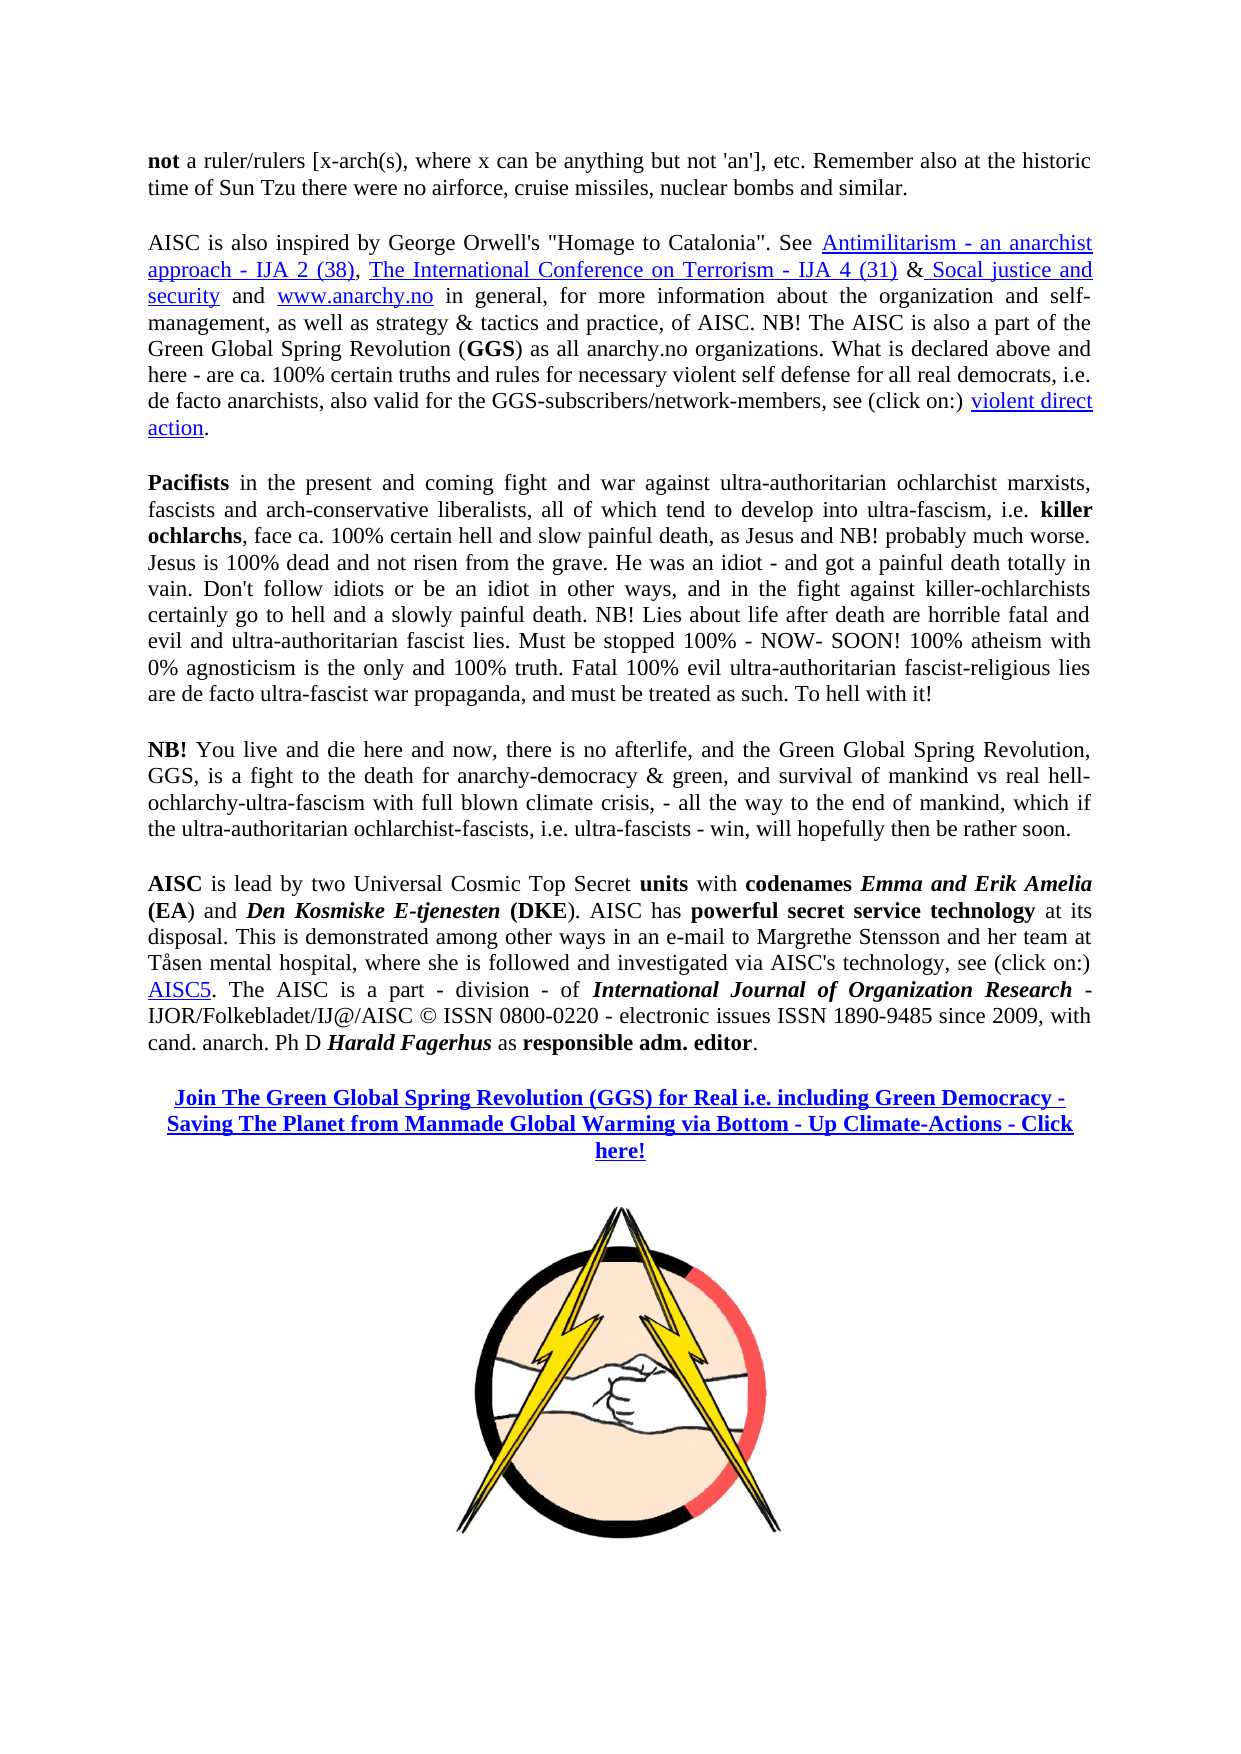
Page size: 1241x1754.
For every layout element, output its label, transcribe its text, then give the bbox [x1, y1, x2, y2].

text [148, 148, 1093, 200]
text AISC is also inspired by George Orwell's "Homage to Catalonia". See Antimilitarism - an anarchist approach - IJA 2 (38), The International Conference on Terrorism - IJA 4 (31) & Socal justice and security and www.anarchy.no in general, for more information about the organization and self-management, as well as strategy & tactics and practice, of AISC. NB! The AISC is also a part of the Green Global Spring Revolution (GGS) as all anarchy.no organizations. What is declared above and here - are ca. 100% certain truths and rules for necessary violent self defense for all real democrats, i.e. de facto anarchists, also valid for the GGS-subscribers/network-members, see (click on:) violent direct action. [148, 229, 1093, 440]
text NB! You live and die here and now, there is no afterlife, and the Green Global Spring Revolution, GGS, is a fight to the death for anarchy-democracy & green, and survival of mankind vs real hell-ochlarchy-ultra-fascism with full blown climate crisis, - all the way to the end of mankind, which if the ultra-authoritarian ochlarchist-fascists, i.e. ultra-fascists - win, will hopefully then be rather soon. [148, 736, 1093, 841]
text AISC is lead by two Universal Cosmic Top Secret units with codenames Emma and Erik Amelia (EA) and Den Kosmiske E-tjenesten (DKE). AISC has powerful secret service technology at its disposal. This is demonstrated among other ways in an e-mail to Margrethe Stensson and her team at Tåsen mental hospital, where she is followed and investigated via AISC's technology, see (click on:) AISC5. The AISC is a part - division - of International Journal of Organization Research - IJOR/Folkebladet/IJ@/AISC © ISSN 0800-0220 - electronic issues ISSN 1890-9485 since 2009, with cand. anarch. Ph D Harald Fagerhus as responsible adm. editor. [148, 870, 1093, 1055]
picture [440, 1192, 800, 1583]
text Join The Green Global Spring Revolution (GGS) for Real i.e. including Green Democracy - Saving The Planet from Manmade Global Warming via Bottom - Up Climate-Actions - Click here! [148, 1084, 1093, 1163]
text Pacifists in the present and coming fight and war against ultra-authoritarian ochlarchist marxists, fascists and arch-conservative liberalists, all of which tend to develop into ultra-fascism, i.e. killer ochlarchs, face ca. 100% certain hell and slow painful death, as Jesus and NB! probably much worse. Jesus is 100% dead and not risen from the grave. He was an idiot - and got a painful death totally in vain. Don't follow idiots or be an idiot in other ways, and in the fight against killer-ochlarchists certainly go to hell and a slowly painful death. NB! Lies about life after death are horrible fatal and evil and ultra-authoritarian fascist lies. Must be stopped 100% - NOW- SOON! 100% atheism with 0% agnosticism is the only and 100% truth. Fatal 100% evil ultra-authoritarian fascist-religious lies are de facto ultra-fascist war propaganda, and must be treated as such. To hell with it! [148, 469, 1093, 707]
